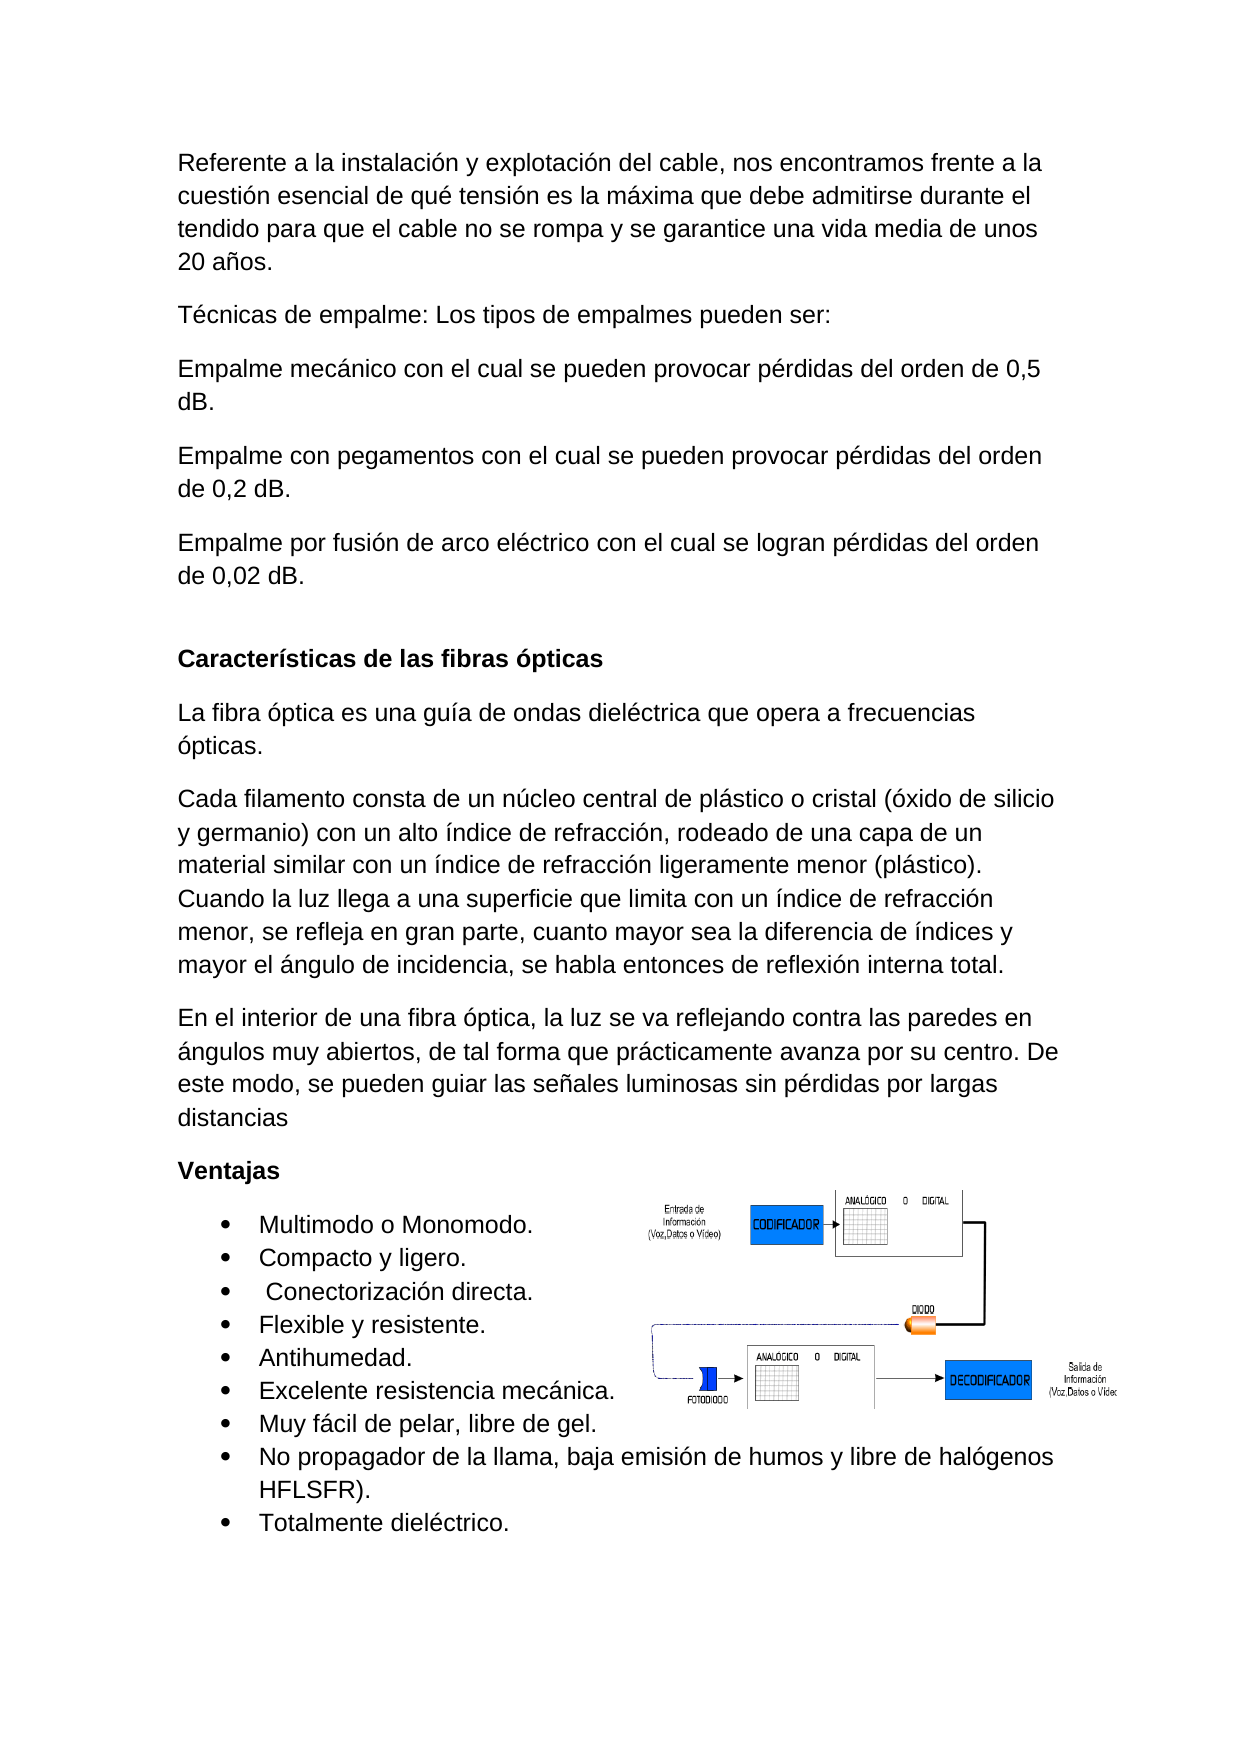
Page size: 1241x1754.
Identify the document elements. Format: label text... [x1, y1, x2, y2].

list Muy fácil de pelar, libre de gel. [221, 1409, 1063, 1438]
list No propagador de la llama, baja emisión de humos y libre de halógenos HFLSFR). [221, 1442, 1063, 1504]
list Excelente resistencia mecánica. [221, 1376, 648, 1405]
text Características de las fibras ópticas [177, 644, 1063, 672]
list Totalmente dieléctrico. [221, 1508, 1063, 1537]
picture [648, 1190, 1117, 1409]
text Referente a la instalación y explotación del cable, nos encontramos frente a la cuestión esencial de qué tensión es la máxima que debe admitirse durante el tendido para que el cable no se rompa y se garantice una vida media de unos 20 años. [177, 148, 1063, 275]
text La fibra óptica es una guía de ondas dieléctrica que opera a frecuencias ópticas. [177, 698, 1063, 759]
list Conectorización directa. [221, 1276, 648, 1305]
text En el interior de una fibra óptica, la luz se va reflejando contra las paredes en ángulos muy abiertos, de tal forma que prácticamente avanza por su centro. De este modo, se pueden guiar las señales luminosas sin pérdidas por largas distancias [177, 1003, 1063, 1131]
text Empalme mecánico con el cual se pueden provocar pérdidas del orden de 0,5 dB. [177, 354, 1063, 416]
list Multimodo o Monomodo. [221, 1210, 648, 1239]
list Compacto y ligero. [221, 1243, 648, 1272]
text Empalme con pegamentos con el cual se pueden provocar pérdidas del orden de 0,2 dB. [177, 441, 1063, 503]
list Flexible y resistente. [221, 1309, 648, 1338]
text Cada filamento consta de un núcleo central de plástico o cristal (óxido de silicio y germanio) con un alto índice de refracción, rodeado de una capa de un material similar con un índice de refracción ligeramente menor (plástico). Cuando la luz llega a una superficie que limita con un índice de refracción menor, se refleja en gran parte, cuanto mayor sea la diferencia de índices y mayor el ángulo de incidencia, se habla entonces de reflexión interna total. [177, 784, 1063, 978]
list Antihumedad. [221, 1343, 648, 1372]
text Técnicas de empalme: Los tipos de empalmes pueden ser: [177, 301, 1063, 329]
text Ventajas [177, 1156, 1063, 1185]
text Empalme por fusión de arco eléctrico con el cual se logran pérdidas del orden de 0,02 dB. [177, 528, 1063, 590]
